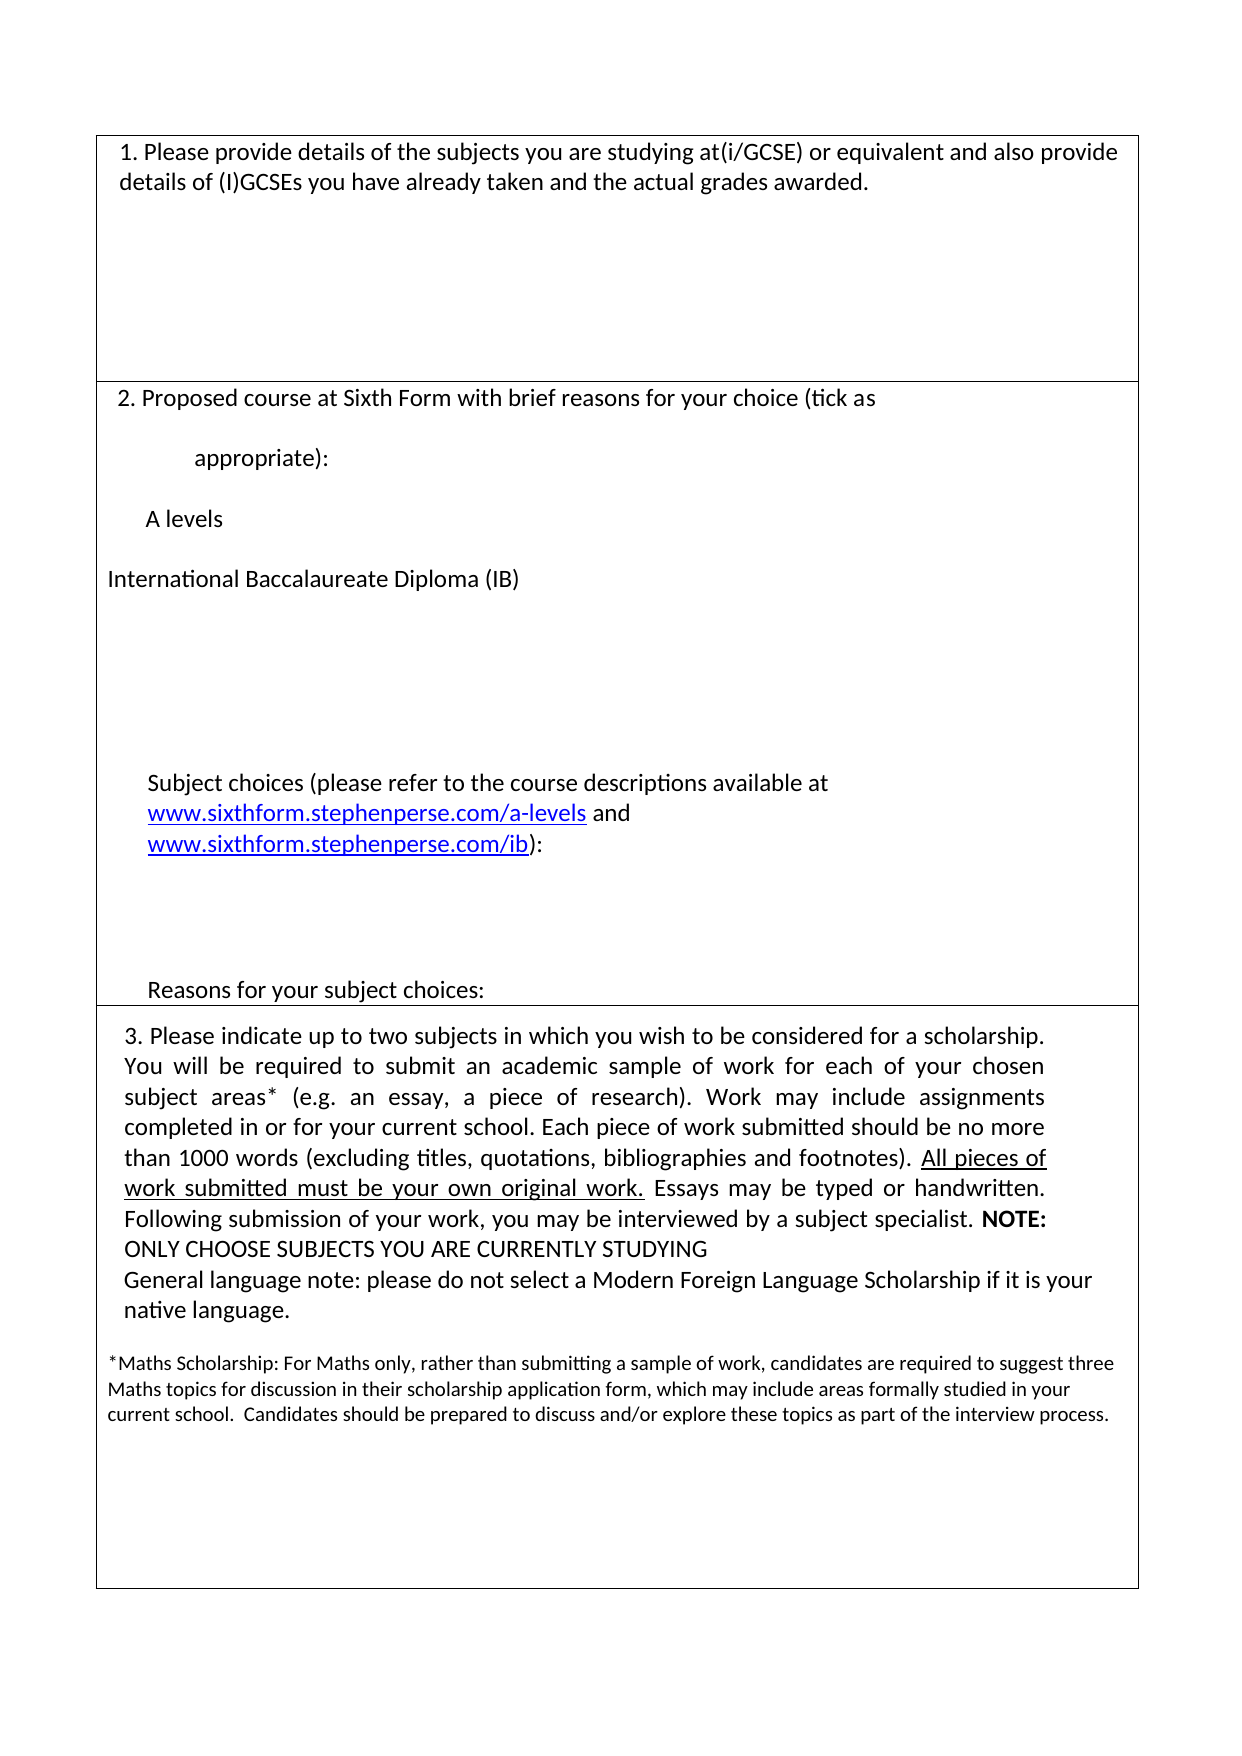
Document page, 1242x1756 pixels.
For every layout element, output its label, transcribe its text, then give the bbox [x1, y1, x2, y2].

table_cell 2. Proposed course at Sixth Form with brief reasons for your choice (tick as appropriate): A levels International Baccalaureate Diploma (IB) Subject choices (please refer to the course descriptions available at www.sixthform.stephenperse.com/a-levels and www.sixthform.stephenperse.com/ib): Reasons for your subject choices: [97, 382, 1138, 1004]
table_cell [97, 1006, 1138, 1588]
table_header 1. Please provide details of the subjects you are studying at(i/GCSE) or equivalent and also provide details of (I)GCSEs you have already taken and the actual grades awarded. [97, 136, 1138, 381]
